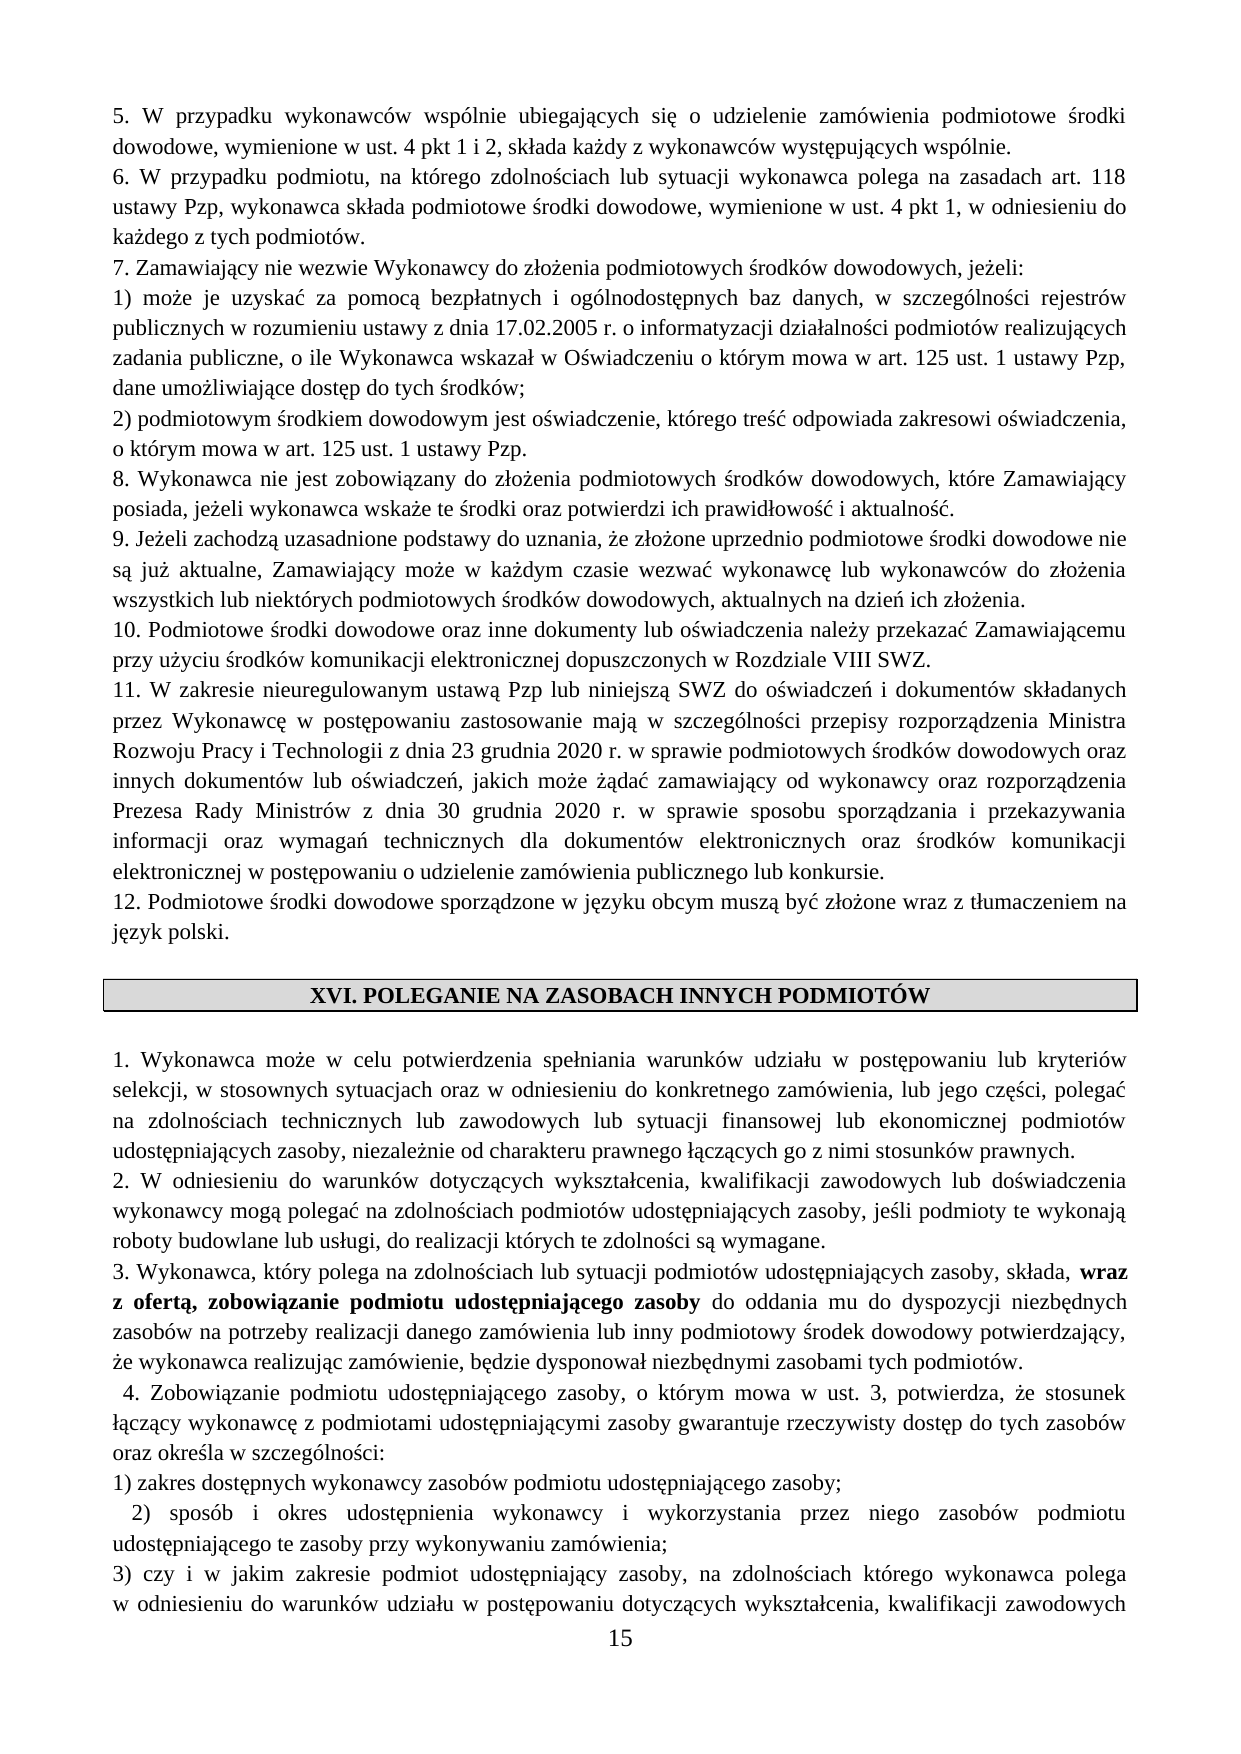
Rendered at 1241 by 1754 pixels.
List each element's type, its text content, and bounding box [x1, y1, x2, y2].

text 2. W odniesieniu do warunków dotyczących wykształcenia, kwalifikacji zawodowych lub doświadczenia wykonawcy mogą polegać na zdolnościach podmiotów udostępniających zasoby, jeśli podmioty te wykonają roboty budowlane lub usługi, do realizacji których te zdolności są wymagane. [112, 1167, 1128, 1254]
text 1) zakres dostępnych wykonawcy zasobów podmiotu udostępniającego zasoby; [112, 1469, 1128, 1496]
text 5. W przypadku wykonawców wspólnie ubiegających się o udzielenie zamówienia podmiotowe środki dowodowe, wymienione w ust. 4 pkt 1 i 2, składa każdy z wykonawców występujących wspólnie. [112, 102, 1128, 159]
text 8. Wykonawca nie jest zobowiązany do złożenia podmiotowych środków dowodowych, które Zamawiający posiada, jeżeli wykonawca wskaże te środki oraz potwierdzi ich prawidłowość i aktualność. [112, 465, 1128, 522]
text 1) może je uzyskać za pomocą bezpłatnych i ogólnodostępnych baz danych, w szczególności rejestrów publicznych w rozumieniu ustawy z dnia 17.02.2005 r. o informatyzacji działalności podmiotów realizujących zadania publiczne, o ile Wykonawca wskazał w Oświadczeniu o którym mowa w art. 125 ust. 1 ustawy Pzp, dane umożliwiające dostęp do tych środków; [112, 284, 1128, 401]
text 4. Zobowiązanie podmiotu udostępniającego zasoby, o którym mowa w ust. 3, potwierdza, że stosunek łączący wykonawcę z podmiotami udostępniającymi zasoby gwarantuje rzeczywisty dostęp do tych zasobów oraz określa w szczególności: [112, 1378, 1128, 1465]
text 12. Podmiotowe środki dowodowe sporządzone w języku obcym muszą być złożone wraz z tłumaczeniem na język polski. [112, 888, 1128, 944]
text 10. Podmiotowe środki dowodowe oraz inne dokumenty lub oświadczenia należy przekazać Zamawiającemu przy użyciu środków komunikacji elektronicznej dopuszczonych w Rozdziale VIII SWZ. [112, 616, 1128, 673]
text 11. W zakresie nieuregulowanym ustawą Pzp lub niniejszą SWZ do oświadczeń i dokumentów składanych przez Wykonawcę w postępowaniu zastosowanie mają w szczególności przepisy rozporządzenia Ministra Rozwoju Pracy i Technologii z dnia 23 grudnia 2020 r. w sprawie podmiotowych środków dowodowych oraz innych dokumentów lub oświadczeń, jakich może żądać zamawiający od wykonawcy oraz rozporządzenia Prezesa Rady Ministrów z dnia 30 grudnia 2020 r. w sprawie sposobu sporządzania i przekazywania informacji oraz wymagań technicznych dla dokumentów elektronicznych oraz środków komunikacji elektronicznej w postępowaniu o udzielenie zamówienia publicznego lub konkursie. [112, 676, 1128, 884]
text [112, 1560, 1128, 1616]
text 6. W przypadku podmiotu, na którego zdolnościach lub sytuacji wykonawca polega na zasadach art. 118 ustawy Pzp, wykonawca składa podmiotowe środki dowodowe, wymienione w ust. 4 pkt 1, w odniesieniu do każdego z tych podmiotów. [112, 163, 1128, 250]
text XVI. POLEGANIE NA ZASOBACH INNYCH PODMIOTÓW [104, 980, 1136, 1010]
text 9. Jeżeli zachodzą uzasadnione podstawy do uznania, że złożone uprzednio podmiotowe środki dowodowe nie są już aktualne, Zamawiający może w każdym czasie wezwać wykonawcę lub wykonawców do złożenia wszystkich lub niektórych podmiotowych środków dowodowych, aktualnych na dzień ich złożenia. [112, 525, 1128, 612]
text 1. Wykonawca może w celu potwierdzenia spełniania warunków udziału w postępowaniu lub kryteriów selekcji, w stosownych sytuacjach oraz w odniesieniu do konkretnego zamówienia, lub jego części, polegać na zdolnościach technicznych lub zawodowych lub sytuacji finansowej lub ekonomicznej podmiotów udostępniających zasoby, niezależnie od charakteru prawnego łączących go z nimi stosunków prawnych. [112, 1046, 1128, 1163]
text 2) podmiotowym środkiem dowodowym jest oświadczenie, którego treść odpowiada zakresowi oświadczenia, o którym mowa w art. 125 ust. 1 ustawy Pzp. [112, 404, 1128, 461]
text 3. Wykonawca, który polega na zdolnościach lub sytuacji podmiotów udostępniających zasoby, składa, wraz z ofertą, zobowiązanie podmiotu udostępniającego zasoby do oddania mu do dyspozycji niezbędnych zasobów na potrzeby realizacji danego zamówienia lub inny podmiotowy środek dowodowy potwierdzający, że wykonawca realizując zamówienie, będzie dysponował niezbędnymi zasobami tych podmiotów. [112, 1258, 1128, 1375]
text 7. Zamawiający nie wezwie Wykonawcy do złożenia podmiotowych środków dowodowych, jeżeli: [112, 253, 1128, 280]
text 2) sposób i okres udostępnienia wykonawcy i wykorzystania przez niego zasobów podmiotu udostępniającego te zasoby przy wykonywaniu zamówienia; [112, 1499, 1128, 1556]
